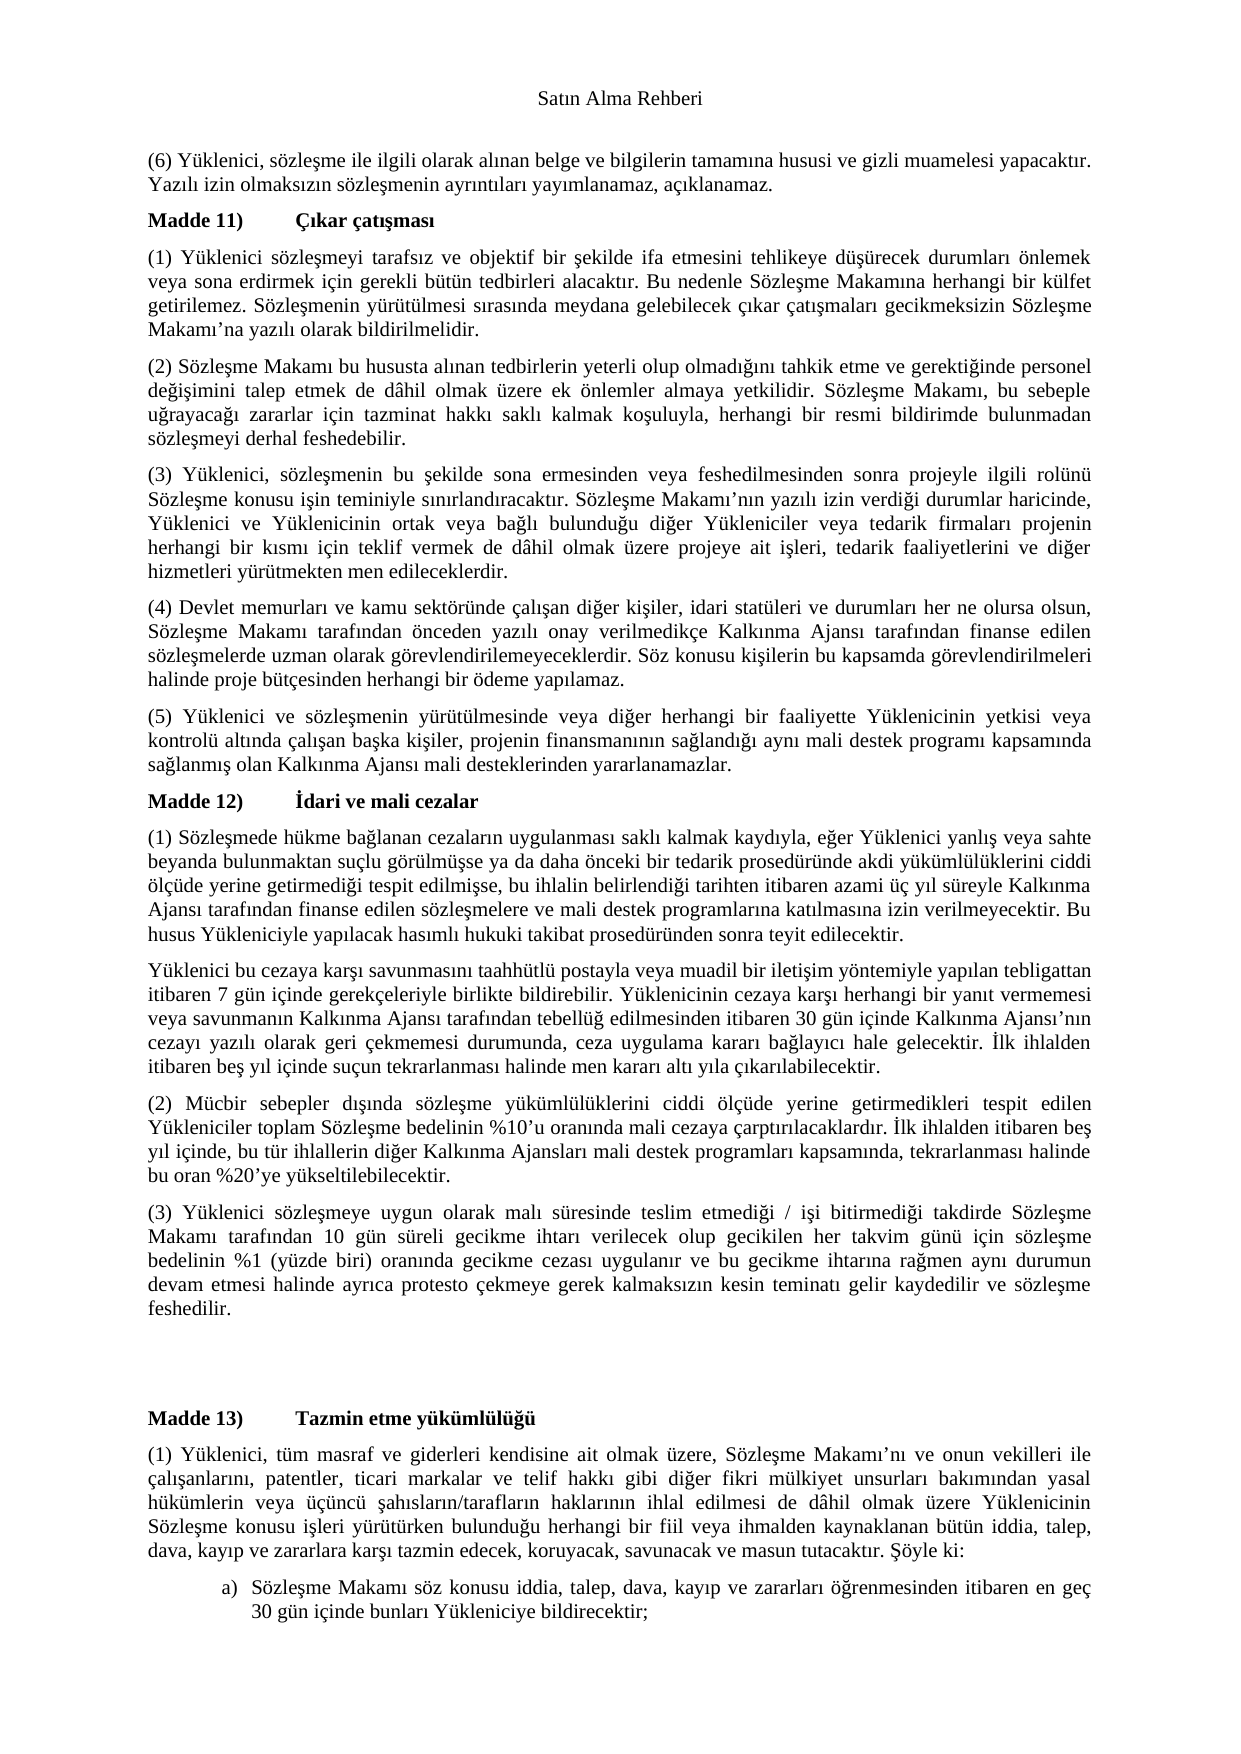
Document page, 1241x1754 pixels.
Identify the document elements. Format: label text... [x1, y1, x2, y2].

text (4) Devlet memurları ve kamu sektöründe çalışan diğer kişiler, idari statüleri ve durumları her ne olursa olsun, Sözleşme Makamı tarafından önceden yazılı onay verilmedikçe Kalkınma Ajansı tarafından finanse edilen sözleşmelerde uzman olarak görevlendirilemeyeceklerdir. Söz konusu kişilerin bu kapsamda görevlendirilmeleri halinde proje bütçesinden herhangi bir ödeme yapılamaz. [148, 595, 1093, 691]
list Tazmin etme yükümlülüğü [148, 1406, 1093, 1429]
text (1) Sözleşmede hükme bağlanan cezaların uygulanması saklı kalmak kaydıyla, eğer Yüklenici yanlış veya sahte beyanda bulunmaktan suçlu görülmüşse ya da daha önceki bir tedarik prosedüründe akdi yükümlülüklerini ciddi ölçüde yerine getirmediği tespit edilmişse, bu ihlalin belirlendiği tarihten itibaren azami üç yıl süreyle Kalkınma Ajansı tarafından finanse edilen sözleşmelere ve mali destek programlarına katılmasına izin verilmeyecektir. Bu husus Yükleniciyle yapılacak hasımlı hukuki takibat prosedüründen sonra teyit edilecektir. [148, 825, 1093, 946]
text a) Sözleşme Makamı söz konusu iddia, talep, dava, kayıp ve zararları öğrenmesinden itibaren en geç 30 gün içinde bunları Yükleniciye bildirecektir; [221, 1575, 1093, 1623]
text Yüklenici bu cezaya karşı savunmasını taahhütlü postayla veya muadil bir iletişim yöntemiyle yapılan tebligattan itibaren 7 gün içinde gerekçeleriyle birlikte bildirebilir. Yüklenicinin cezaya karşı herhangi bir yanıt vermemesi veya savunmanın Kalkınma Ajansı tarafından tebellüğ edilmesinden itibaren 30 gün içinde Kalkınma Ajansı’nın cezayı yazılı olarak geri çekmemesi durumunda, ceza uygulama kararı bağlayıcı hale gelecektir. İlk ihlalden itibaren beş yıl içinde suçun tekrarlanması halinde men kararı altı yıla çıkarılabilecektir. [148, 958, 1093, 1078]
text (3) Yüklenici sözleşmeye uygun olarak malı süresinde teslim etmediği / işi bitirmediği takdirde Sözleşme Makamı tarafından 10 gün süreli gecikme ihtarı verilecek olup gecikilen her takvim günü için sözleşme bedelinin %1 (yüzde biri) oranında gecikme cezası uygulanır ve bu gecikme ihtarına rağmen aynı durumun devam etmesi halinde ayrıca protesto çekmeye gerek kalmaksızın kesin teminatı gelir kaydedilir ve sözleşme feshedilir. [148, 1199, 1093, 1320]
list İdari ve mali cezalar [148, 789, 1093, 813]
text (1) Yüklenici sözleşmeyi tarafsız ve objektif bir şekilde ifa etmesini tehlikeye düşürecek durumları önlemek veya sona erdirmek için gerekli bütün tedbirleri alacaktır. Bu nedenle Sözleşme Makamına herhangi bir külfet getirilemez. Sözleşmenin yürütülmesi sırasında meydana gelebilecek çıkar çatışmaları gecikmeksizin Sözleşme Makamı’na yazılı olarak bildirilmelidir. [148, 245, 1093, 341]
text (5) Yüklenici ve sözleşmenin yürütülmesinde veya diğer herhangi bir faaliyette Yüklenicinin yetkisi veya kontrolü altında çalışan başka kişiler, projenin finansmanının sağlandığı aynı mali destek programı kapsamında sağlanmış olan Kalkınma Ajansı mali desteklerinden yararlanamazlar. [148, 704, 1093, 776]
list Çıkar çatışması [148, 208, 1093, 232]
text (6) Yüklenici, sözleşme ile ilgili olarak alınan belge ve bilgilerin tamamına hususi ve gizli muamelesi yapacaktır. Yazılı izin olmaksızın sözleşmenin ayrıntıları yayımlanamaz, açıklanamaz. [148, 148, 1093, 196]
text (3) Yüklenici, sözleşmenin bu şekilde sona ermesinden veya feshedilmesinden sonra projeyle ilgili rolünü Sözleşme konusu işin teminiyle sınırlandıracaktır. Sözleşme Makamı’nın yazılı izin verdiği durumlar haricinde, Yüklenici ve Yüklenicinin ortak veya bağlı bulunduğu diğer Yükleniciler veya tedarik firmaları projenin herhangi bir kısmı için teklif vermek de dâhil olmak üzere projeye ait işleri, tedarik faaliyetlerini ve diğer hizmetleri yürütmekten men edileceklerdir. [148, 462, 1093, 583]
text (2) Mücbir sebepler dışında sözleşme yükümlülüklerini ciddi ölçüde yerine getirmedikleri tespit edilen Yükleniciler toplam Sözleşme bedelinin %10’u oranında mali cezaya çarptırılacaklardır. İlk ihlalden itibaren beş yıl içinde, bu tür ihlallerin diğer Kalkınma Ajansları mali destek programları kapsamında, tekrarlanması halinde bu oran %20’ye yükseltilebilecektir. [148, 1091, 1093, 1187]
text (1) Yüklenici, tüm masraf ve giderleri kendisine ait olmak üzere, Sözleşme Makamı’nı ve onun vekilleri ile çalışanlarını, patentler, ticari markalar ve telif hakkı gibi diğer fikri mülkiyet unsurları bakımından yasal hükümlerin veya üçüncü şahısların/tarafların haklarının ihlal edilmesi de dâhil olmak üzere Yüklenicinin Sözleşme konusu işleri yürütürken bulunduğu herhangi bir fiil veya ihmalden kaynaklanan bütün iddia, talep, dava, kayıp ve zararlara karşı tazmin edecek, koruyacak, savunacak ve masun tutacaktır. Şöyle ki: [148, 1442, 1093, 1562]
text (2) Sözleşme Makamı bu hususta alınan tedbirlerin yeterli olup olmadığını tahkik etme ve gerektiğinde personel değişimini talep etmek de dâhil olmak üzere ek önlemler almaya yetkilidir. Sözleşme Makamı, bu sebeple uğrayacağı zararlar için tazminat hakkı saklı kalmak koşuluyla, herhangi bir resmi bildirimde bulunmadan sözleşmeyi derhal feshedebilir. [148, 354, 1093, 450]
